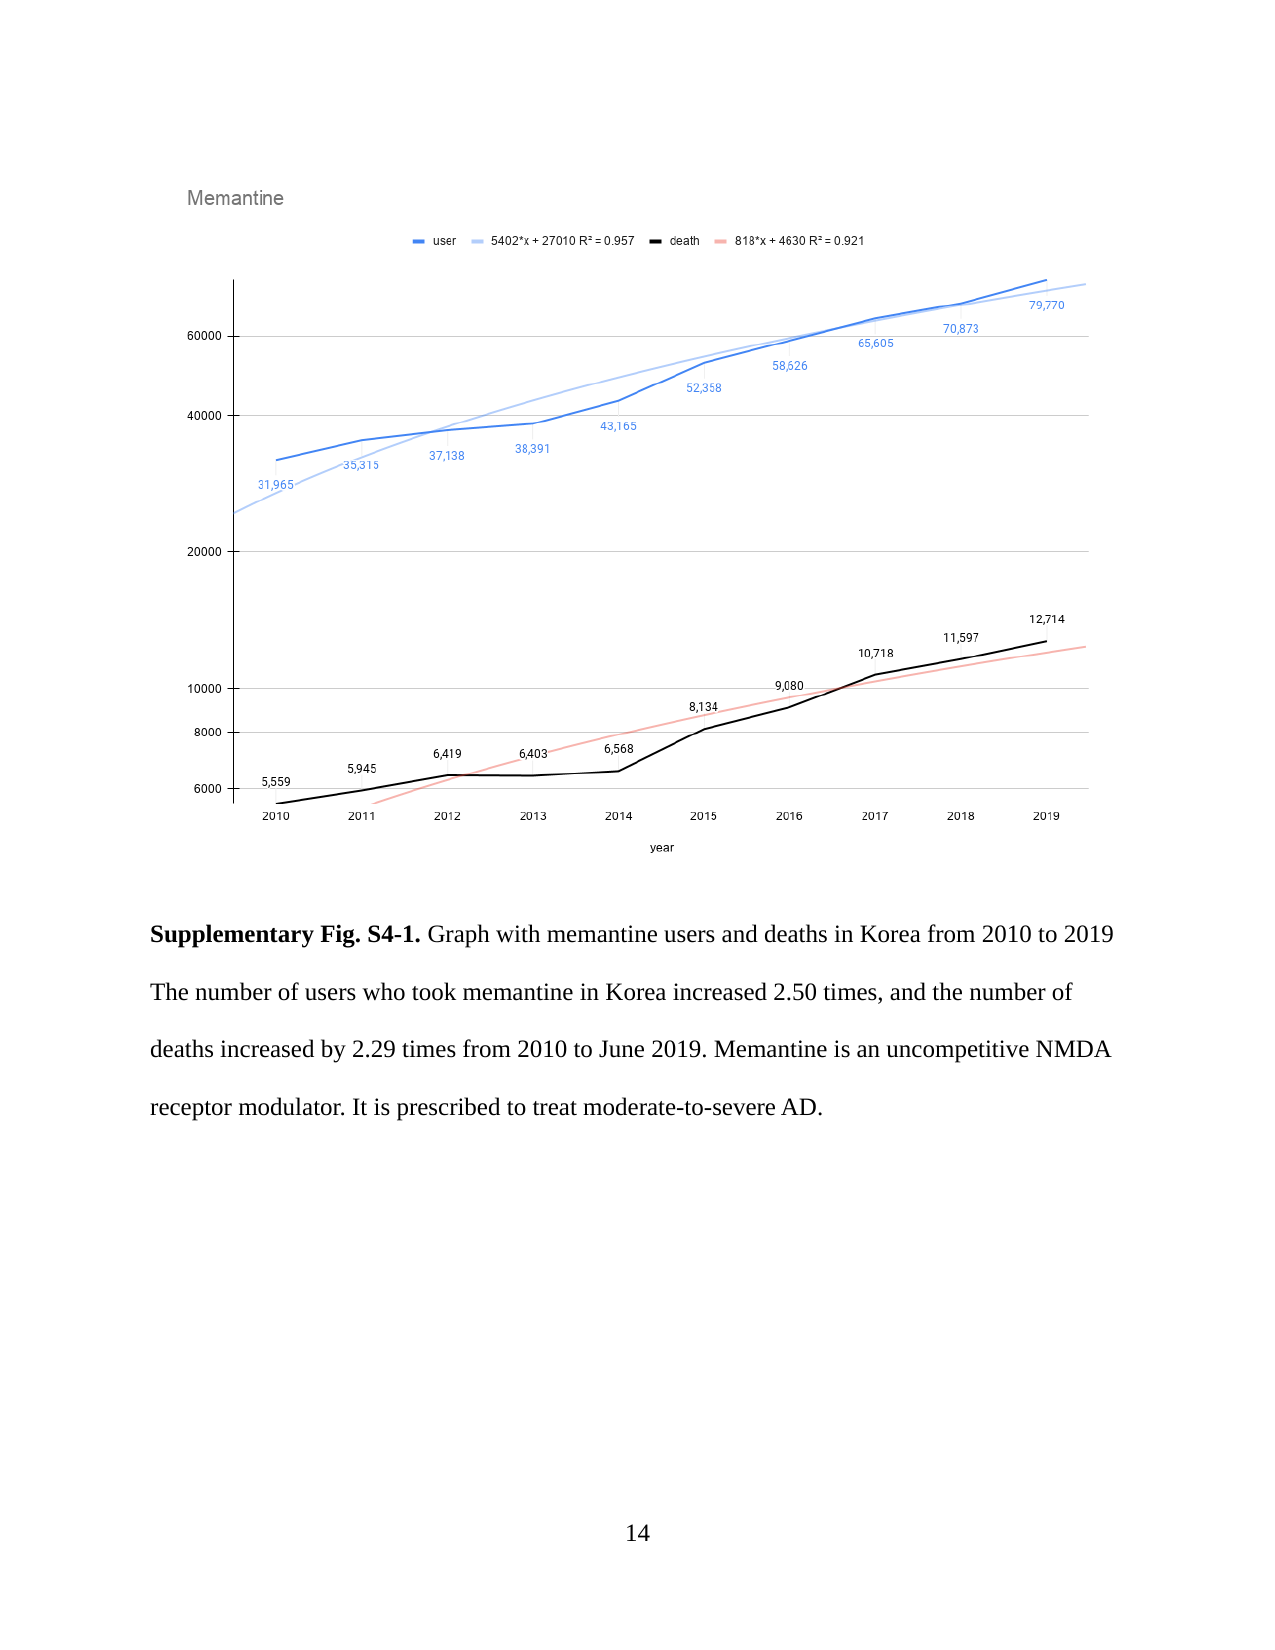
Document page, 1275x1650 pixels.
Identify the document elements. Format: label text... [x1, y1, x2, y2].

text Supplementary Fig. S4-1. Graph with memantine users and deaths in Korea from 2010 to 2019 [150, 919, 1125, 948]
text The number of users who took memantine in Korea increased 2.50 times, and the number of deaths increased by 2.29 times from 2010 to June 2019. Memantine is an uncompetitive NMDA receptor modulator. It is prescribed to treat moderate-to-severe AD. [150, 977, 1125, 1121]
picture [150, 150, 1125, 891]
